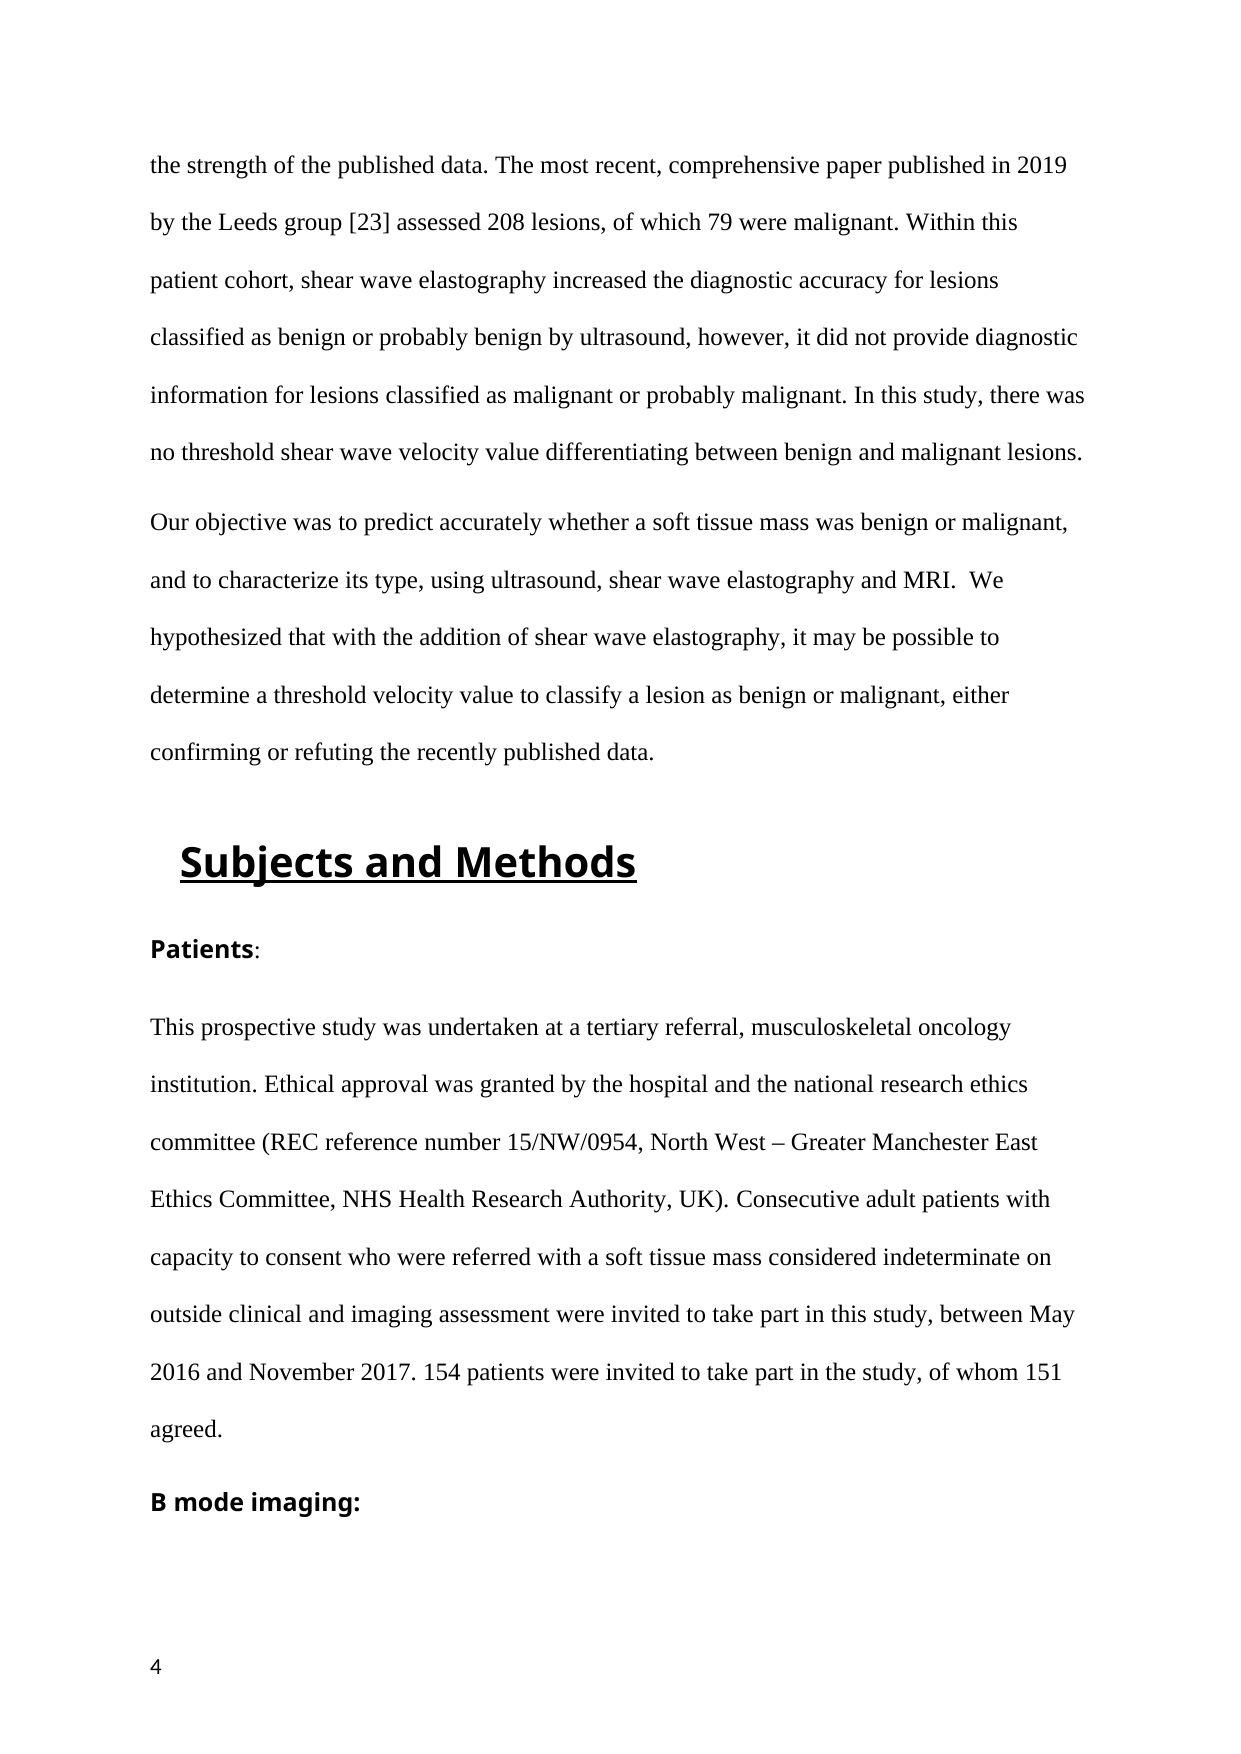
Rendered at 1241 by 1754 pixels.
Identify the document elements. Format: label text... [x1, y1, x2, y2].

text Our objective was to predict accurately whether a soft tissue mass was benign or malignant, and to characterize its type, using ultrasound, shear wave elastography and MRI. We hypothesized that with the addition of shear wave elastography, it may be possible to determine a threshold velocity value to classify a lesion as benign or malignant, either confirming or refuting the recently published data. [150, 507, 1090, 766]
text This prospective study was undertaken at a tertiary referral, musculoskeletal oncology institution. Ethical approval was granted by the hospital and the national research ethics committee (REC reference number 15/NW/0954, North West – Greater Manchester East Ethics Committee, NHS Health Research Authority, UK). Consecutive adult patients with capacity to consent who were referred with a soft tissue mass considered indeterminate on outside clinical and imaging assessment were invited to take part in this study, between May 2016 and November 2017. 154 patients were invited to take part in the study, of whom 151 agreed. [150, 1012, 1090, 1443]
text Patients: [150, 931, 1090, 965]
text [150, 150, 1090, 466]
subtitle Subjects and Methods [179, 832, 1090, 889]
text B mode imaging: [150, 1484, 1090, 1518]
